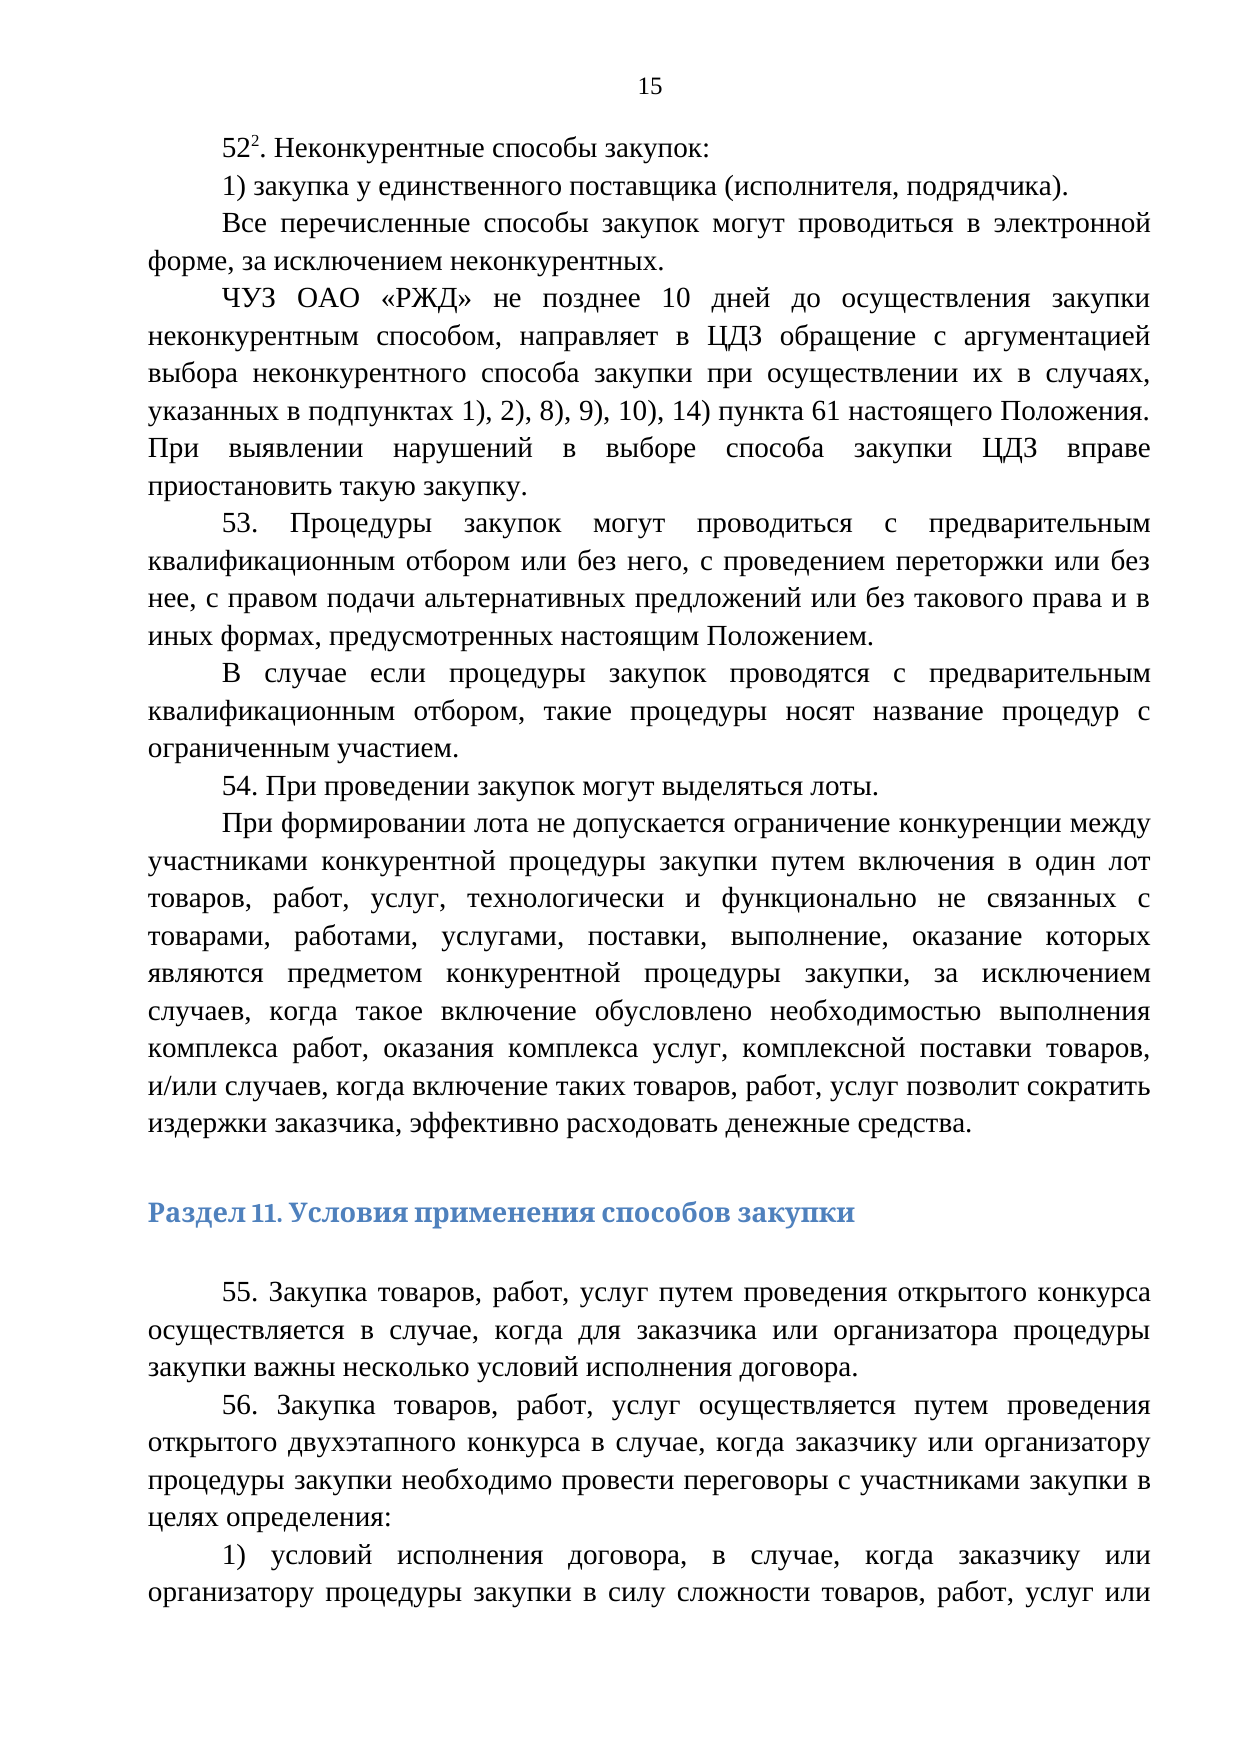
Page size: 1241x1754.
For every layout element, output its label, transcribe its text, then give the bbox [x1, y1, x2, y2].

text При формировании лота не допускается ограничение конкуренции между участниками конкурентной процедуры закупки путем включения в один лот товаров, работ, услуг, технологически и функционально не связанных с товарами, работами, услугами, поставки, выполнение, оказание которых являются предметом конкурентной процедуры закупки, за исключением случаев, когда такое включение обусловлено необходимостью выполнения комплекса работ, оказания комплекса услуг, комплексной поставки товаров, и/или случаев, когда включение таких товаров, работ, услуг позволит сократить издержки заказчика, эффективно расходовать денежные средства. [148, 803, 1152, 1140]
text 54. При проведении закупок могут выделяться лоты. [148, 765, 1152, 803]
text 53. Процедуры закупок могут проводиться с предварительным квалификационным отбором или без него, с проведением переторжки или без нее, с правом подачи альтернативных предложений или без такового права и в иных формах, предусмотренных настоящим Положением. [148, 503, 1152, 653]
text 55. Закупка товаров, работ, услуг путем проведения открытого конкурса осуществляется в случае, когда для заказчика или организатора процедуры закупки важны несколько условий исполнения договора. [148, 1272, 1152, 1384]
text В случае если процедуры закупок проводятся с предварительным квалификационным отбором, такие процедуры носят название процедур с ограниченным участием. [148, 653, 1152, 765]
text ЧУЗ ОАО «РЖД» не позднее 10 дней до осуществления закупки неконкурентным способом, направляет в ЦДЗ обращение с аргументацией выбора неконкурентного способа закупки при осуществлении их в случаях, указанных в подпунктах 1), 2), 8), 9), 10), 14) пункта 61 настоящего Положения. При выявлении нарушений в выборе способа закупки ЦДЗ вправе приостановить такую закупку. [148, 278, 1152, 503]
text 522. Неконкурентные способы закупок: [148, 128, 1152, 165]
text 1) закупка у единственного поставщика (исполнителя, подрядчика). [148, 165, 1152, 203]
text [148, 1534, 1152, 1609]
subtitle Раздел 11. Условия применения способов закупки [148, 1198, 1152, 1229]
text 56. Закупка товаров, работ, услуг осуществляется путем проведения открытого двухэтапного конкурса в случае, когда заказчику или организатору процедуры закупки необходимо провести переговоры с участниками закупки в целях определения: [148, 1384, 1152, 1534]
text Все перечисленные способы закупок могут проводиться в электронной форме, за исключением неконкурентных. [148, 203, 1152, 278]
